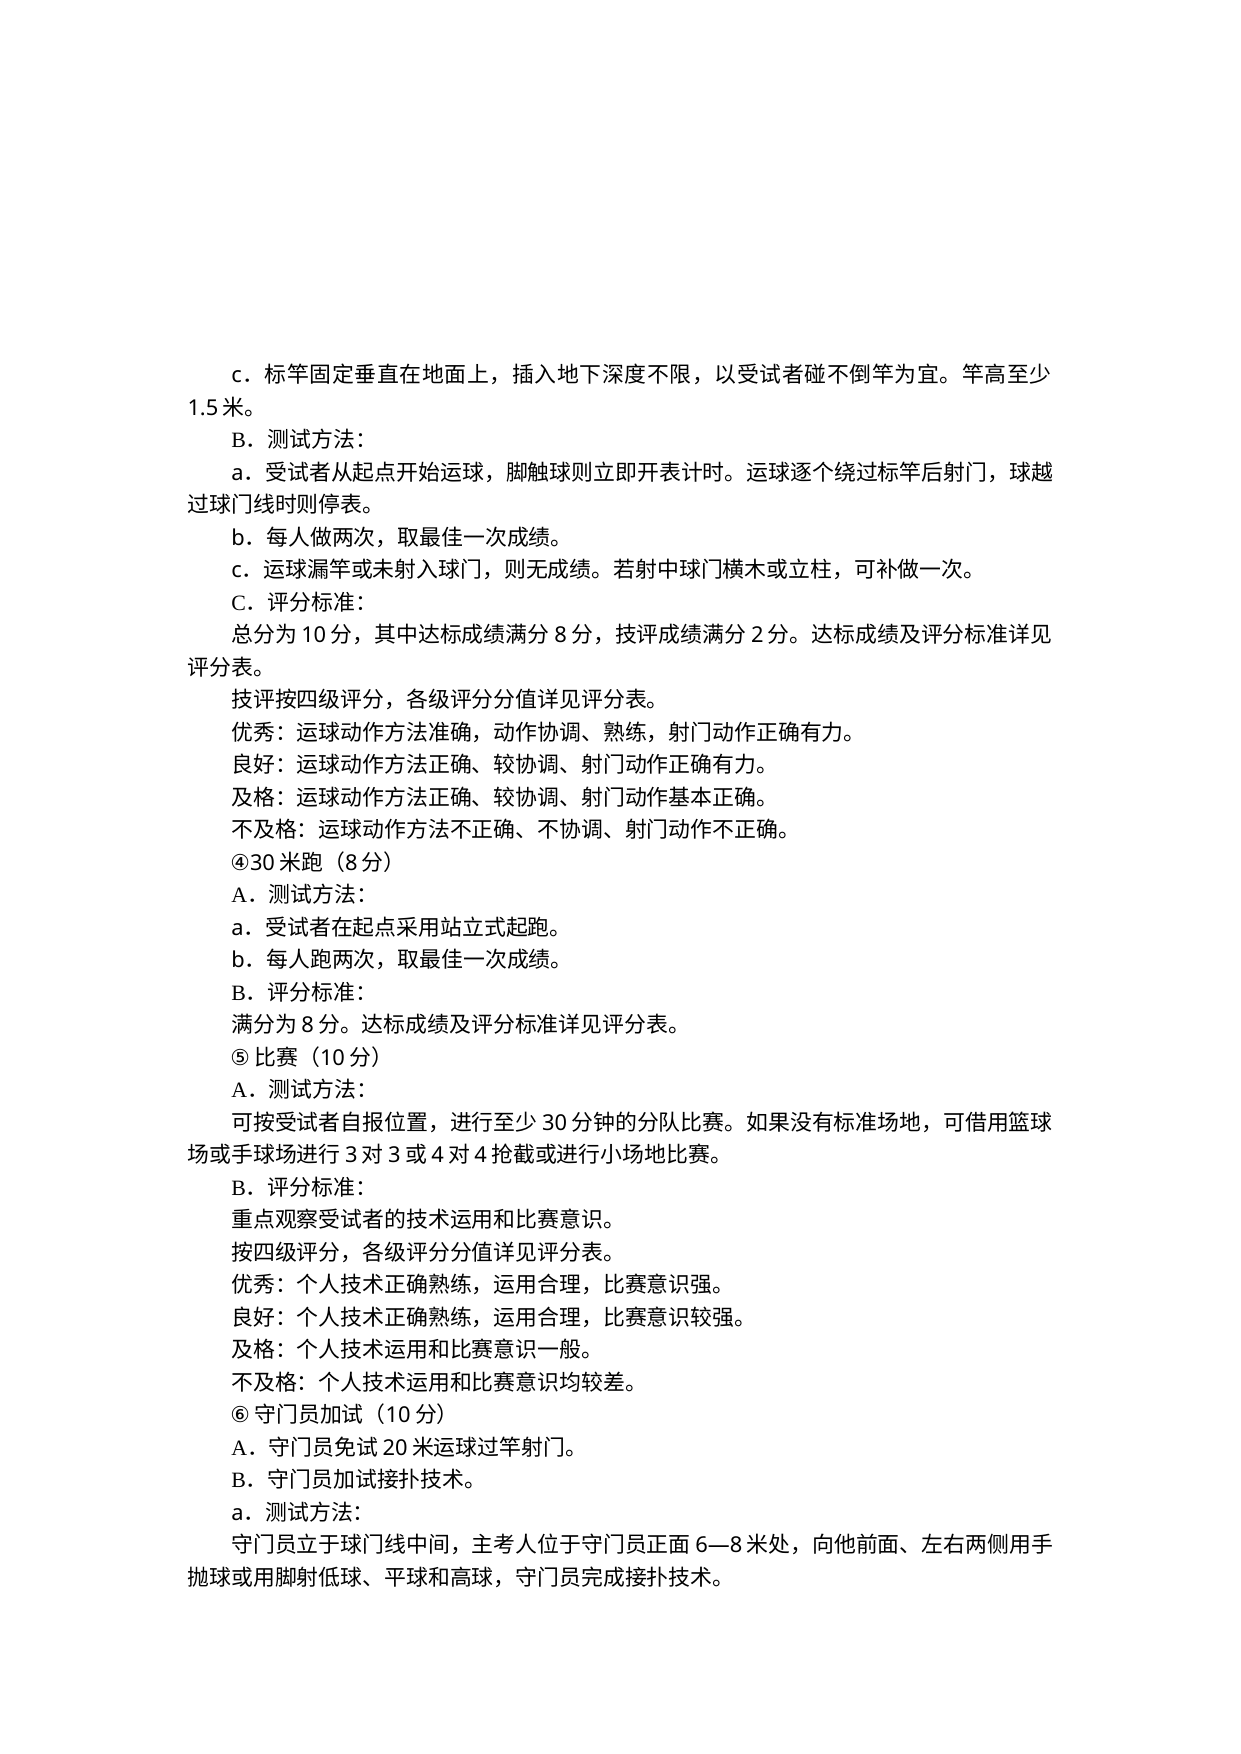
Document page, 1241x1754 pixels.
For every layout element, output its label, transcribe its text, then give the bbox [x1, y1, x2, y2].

text B．评分标准： [187, 974, 1053, 1007]
text A．测试方法： [187, 877, 1053, 909]
text a．受试者在起点采用站立式起跑。 [187, 909, 1053, 942]
text 不及格：运球动作方法不正确、不协调、射门动作不正确。 [187, 812, 1053, 844]
text 及格：运球动作方法正确、较协调、射门动作基本正确。 [187, 779, 1053, 812]
text C．评分标准： [187, 584, 1053, 617]
text 良好：运球动作方法正确、较协调、射门动作正确有力。 [187, 747, 1053, 779]
text b．每人跑两次，取最佳一次成绩。 [187, 942, 1053, 974]
text 良好：个人技术正确熟练，运用合理，比赛意识较强。 [187, 1299, 1053, 1332]
text A．守门员免试20米运球过竿射门。 [187, 1429, 1053, 1462]
text a．测试方法： [187, 1494, 1053, 1527]
text B．评分标准： [187, 1169, 1053, 1202]
text 按四级评分，各级评分分值详见评分表。 [187, 1234, 1053, 1267]
text 重点观察受试者的技术运用和比赛意识。 [187, 1202, 1053, 1234]
text 总分为10分，其中达标成绩满分8分，技评成绩满分2分。达标成绩及评分标准详见评分表。 [187, 617, 1053, 682]
text 守门员立于球门线中间，主考人位于守门员正面6—8米处，向他前面、左右两侧用手抛球或用脚射低球、平球和高球，守门员完成接扑技术。 [187, 1527, 1053, 1592]
text c．运球漏竿或未射入球门，则无成绩。若射中球门横木或立柱，可补做一次。 [187, 552, 1053, 584]
text 不及格：个人技术运用和比赛意识均较差。 [187, 1364, 1053, 1397]
text 可按受试者自报位置，进行至少30分钟的分队比赛。如果没有标准场地，可借用篮球场或手球场进行3对3或4对4抢截或进行小场地比赛。 [187, 1104, 1053, 1169]
text a．受试者从起点开始运球，脚触球则立即开表计时。运球逐个绕过标竿后射门，球越过球门线时则停表。 [187, 454, 1053, 519]
text c．标竿固定垂直在地面上，插入地下深度不限，以受试者碰不倒竿为宜。竿高至少1.5米。 [187, 357, 1053, 422]
text 优秀：运球动作方法准确，动作协调、熟练，射门动作正确有力。 [187, 714, 1053, 747]
text ⑤比赛（10分） [187, 1039, 1053, 1072]
text B．测试方法： [187, 422, 1053, 454]
text b．每人做两次，取最佳一次成绩。 [187, 519, 1053, 552]
text 技评按四级评分，各级评分分值详见评分表。 [187, 682, 1053, 714]
text ④30米跑（8分） [187, 844, 1053, 877]
text B．守门员加试接扑技术。 [187, 1462, 1053, 1494]
text A．测试方法： [187, 1072, 1053, 1104]
text 优秀：个人技术正确熟练，运用合理，比赛意识强。 [187, 1267, 1053, 1299]
text 及格：个人技术运用和比赛意识一般。 [187, 1332, 1053, 1364]
text ⑥守门员加试（10分） [187, 1397, 1053, 1429]
text 满分为8分。达标成绩及评分标准详见评分表。 [187, 1007, 1053, 1039]
